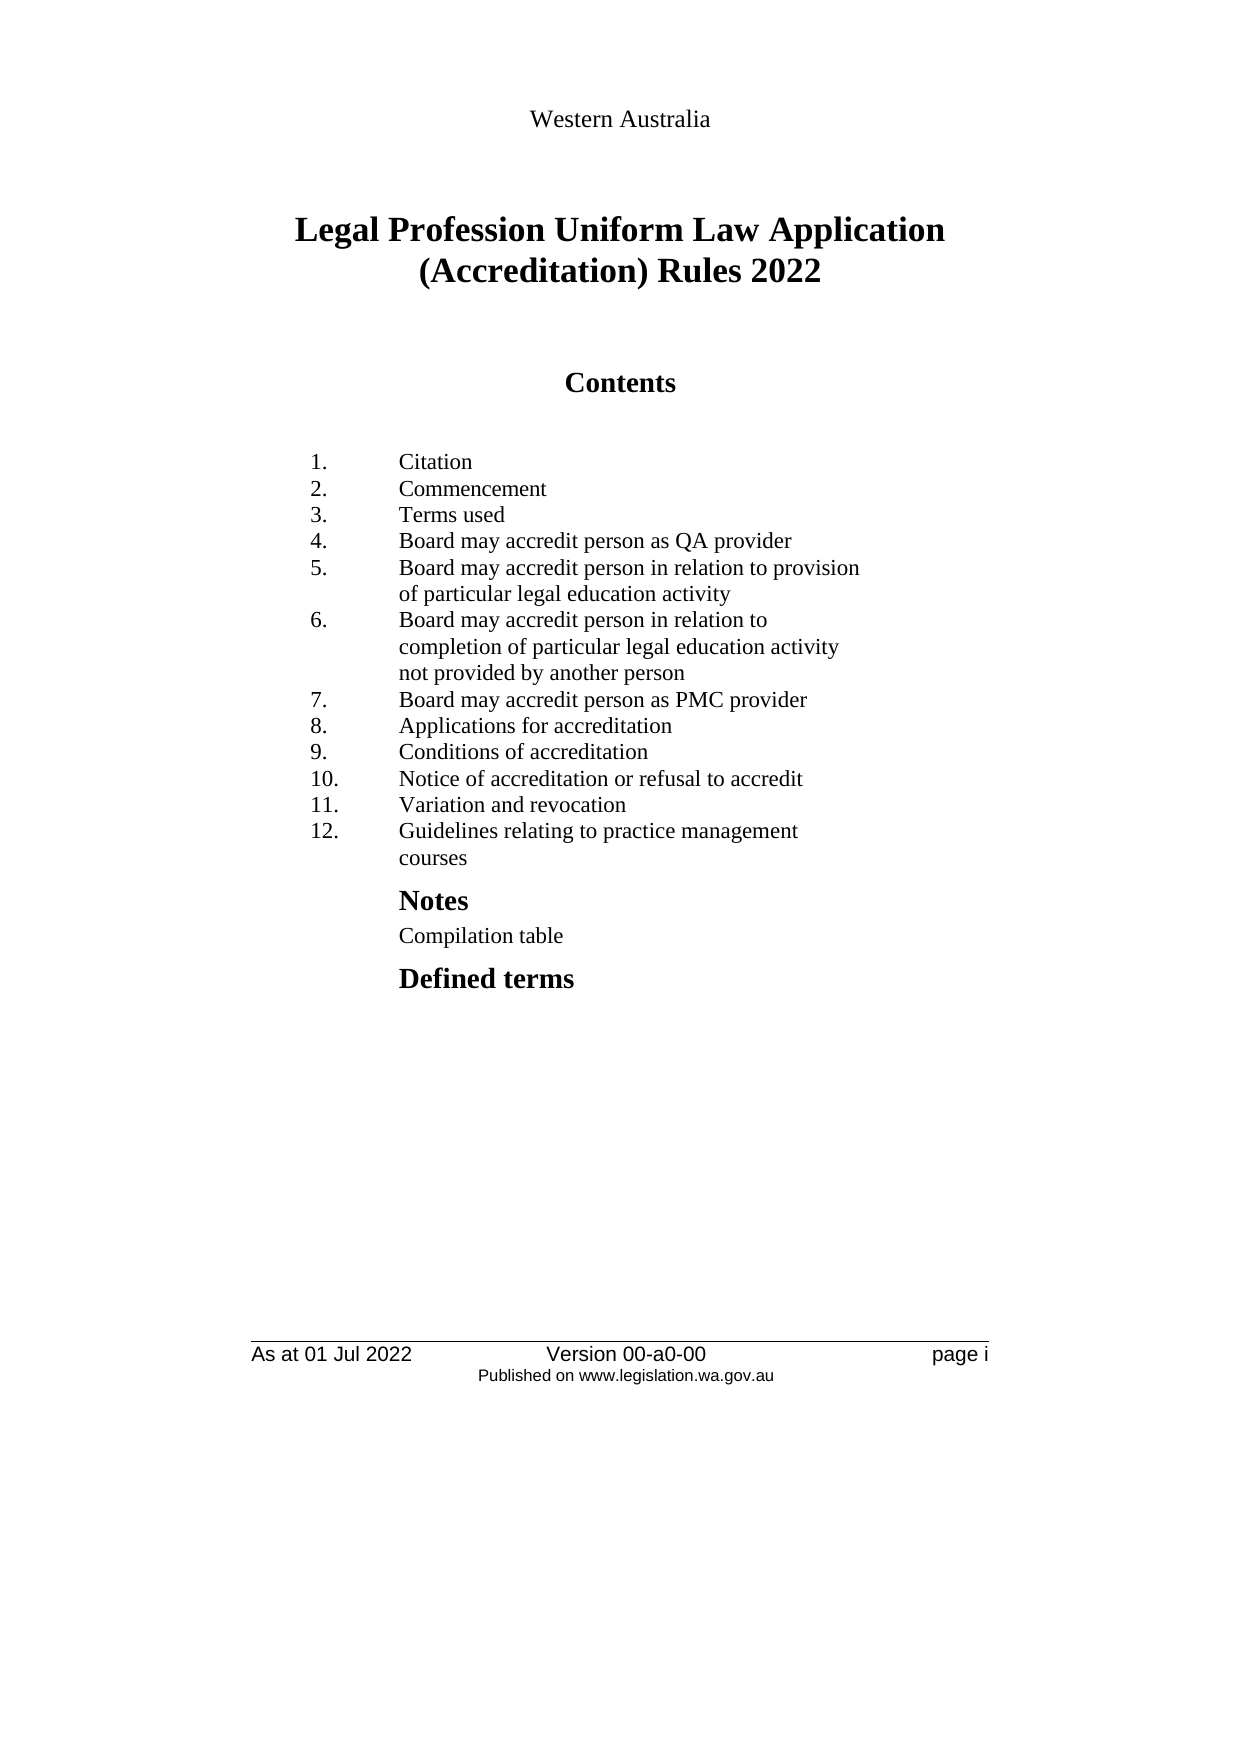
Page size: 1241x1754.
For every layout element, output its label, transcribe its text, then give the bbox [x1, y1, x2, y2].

text 8. Applications for accreditation 4 [310, 712, 871, 738]
text Contents [491, 365, 749, 398]
text 4. Board may accredit person as QA provider 2 [310, 527, 871, 554]
text 12. Guidelines relating to practice management courses 5 [310, 817, 871, 870]
text 1. Citation 1 [310, 448, 871, 475]
text 11. Variation and revocation 5 [310, 791, 871, 817]
text Defined terms [399, 961, 871, 995]
text 6. Board may accredit person in relation to completion of particular legal education activity not provided by another person 3 [310, 607, 871, 686]
text Legal Profession Uniform Law Application (Accreditation) Rules 2022 [251, 208, 989, 290]
text 3. Terms used 1 [310, 501, 871, 527]
text Compilation table 7 [310, 922, 871, 949]
text 10. Notice of accreditation or refusal to accredit 5 [310, 765, 871, 791]
text Western Australia [251, 104, 989, 133]
text 7. Board may accredit person as PMC provider 4 [310, 686, 871, 712]
text 9. Conditions of accreditation 4 [310, 738, 871, 765]
text 2. Commencement 1 [310, 475, 871, 501]
text Notes [399, 883, 871, 916]
text 5. Board may accredit person in relation to provision of particular legal education activity 2 [310, 554, 871, 607]
